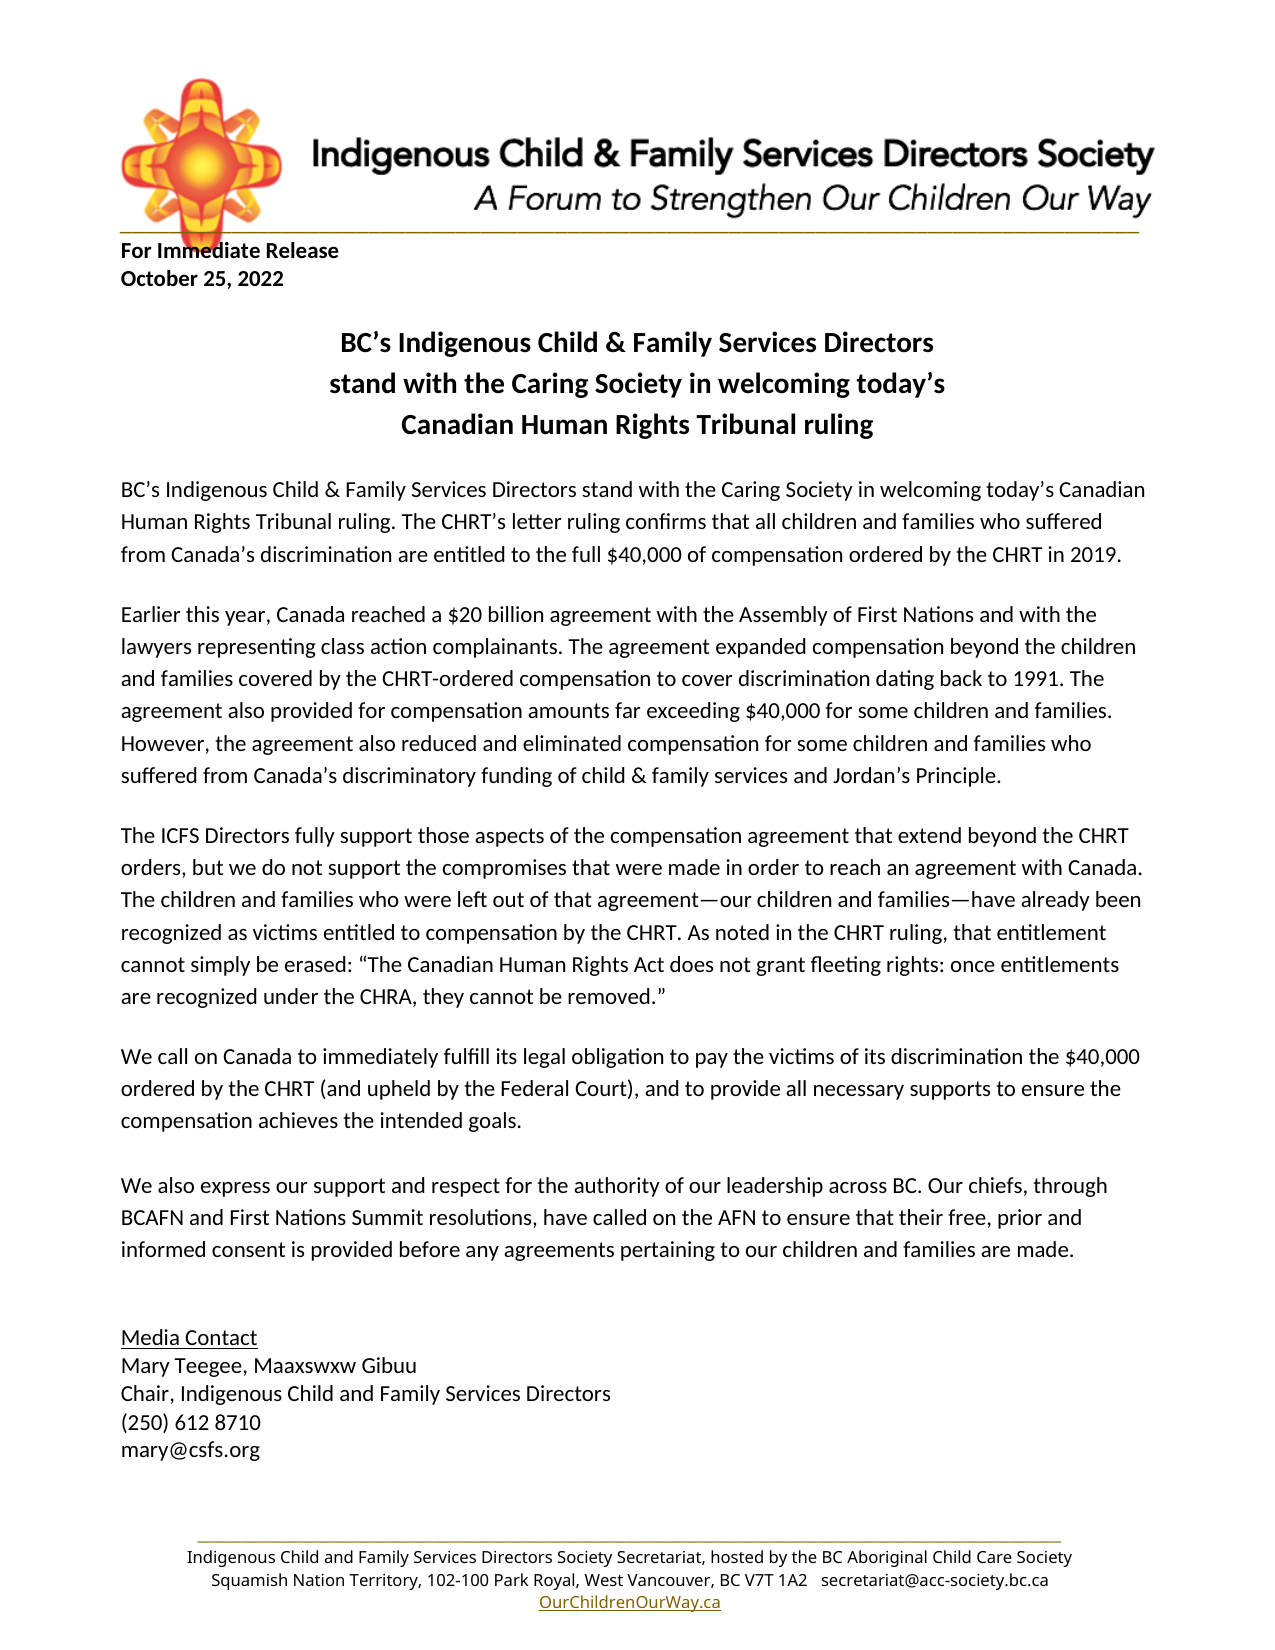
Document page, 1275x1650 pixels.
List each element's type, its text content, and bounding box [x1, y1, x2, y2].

text We also express our support and respect for the authority of our leadership across BC. Our chiefs, through BCAFN and First Nations Summit resolutions, have called on the AFN to ensure that their free, prior and informed consent is provided before any agreements pertaining to our children and families are made. [121, 1171, 1154, 1263]
text Media Contact [121, 1323, 1154, 1352]
text BC’s Indigenous Child & Family Services Directors [121, 324, 1154, 360]
text (250) 612 8710 [121, 1408, 1154, 1436]
text Canadian Human Rights Tribunal ruling [121, 406, 1154, 442]
text mary@csfs.org [121, 1436, 1154, 1464]
text Chair, Indigenous Child and Family Services Directors [121, 1379, 1154, 1408]
picture [106, 60, 1180, 257]
text For Immediate Release [121, 236, 1139, 264]
text Earlier this year, Canada reached a $20 billion agreement with the Assembly of First Nations and with the lawyers representing class action complainants. The agreement expanded compensation beyond the children and families covered by the CHRT-ordered compensation to cover discrimination dating back to 1991. The agreement also provided for compensation amounts far exceeding $40,000 for some children and families. However, the agreement also reduced and eliminated compensation for some children and families who suffered from Canada’s discriminatory funding of child & family services and Jordan’s Principle. [121, 600, 1154, 789]
text We call on Canada to immediately fulfill its legal obligation to pay the victims of its discrimination the $40,000 ordered by the CHRT (and upheld by the Federal Court), and to provide all necessary supports to ensure the compensation achieves the intended goals. [121, 1042, 1154, 1134]
text Mary Teegee, Maaxswxw Gibuu [121, 1352, 1154, 1379]
text The ICFS Directors fully support those aspects of the compensation agreement that extend beyond the CHRT orders, but we do not support the compromises that were made in order to reach an agreement with Canada. The children and families who were left out of that agreement—our children and families—have already been recognized as victims entitled to compensation by the CHRT. As noted in the CHRT ruling, that entitlement cannot simply be erased: “The Canadian Human Rights Act does not grant fleeting rights: once entitlements are recognized under the CHRA, they cannot be removed.” [121, 821, 1154, 1010]
text BC’s Indigenous Child & Family Services Directors stand with the Caring Society in welcoming today’s Canadian Human Rights Tribunal ruling. The CHRT’s letter ruling confirms that all children and families who suffered from Canada’s discrimination are entitled to the full $40,000 of compensation ordered by the CHRT in 2019. [121, 475, 1154, 568]
text October 25, 2022 [121, 264, 1139, 292]
text stand with the Caring Society in welcoming today’s [121, 365, 1154, 401]
